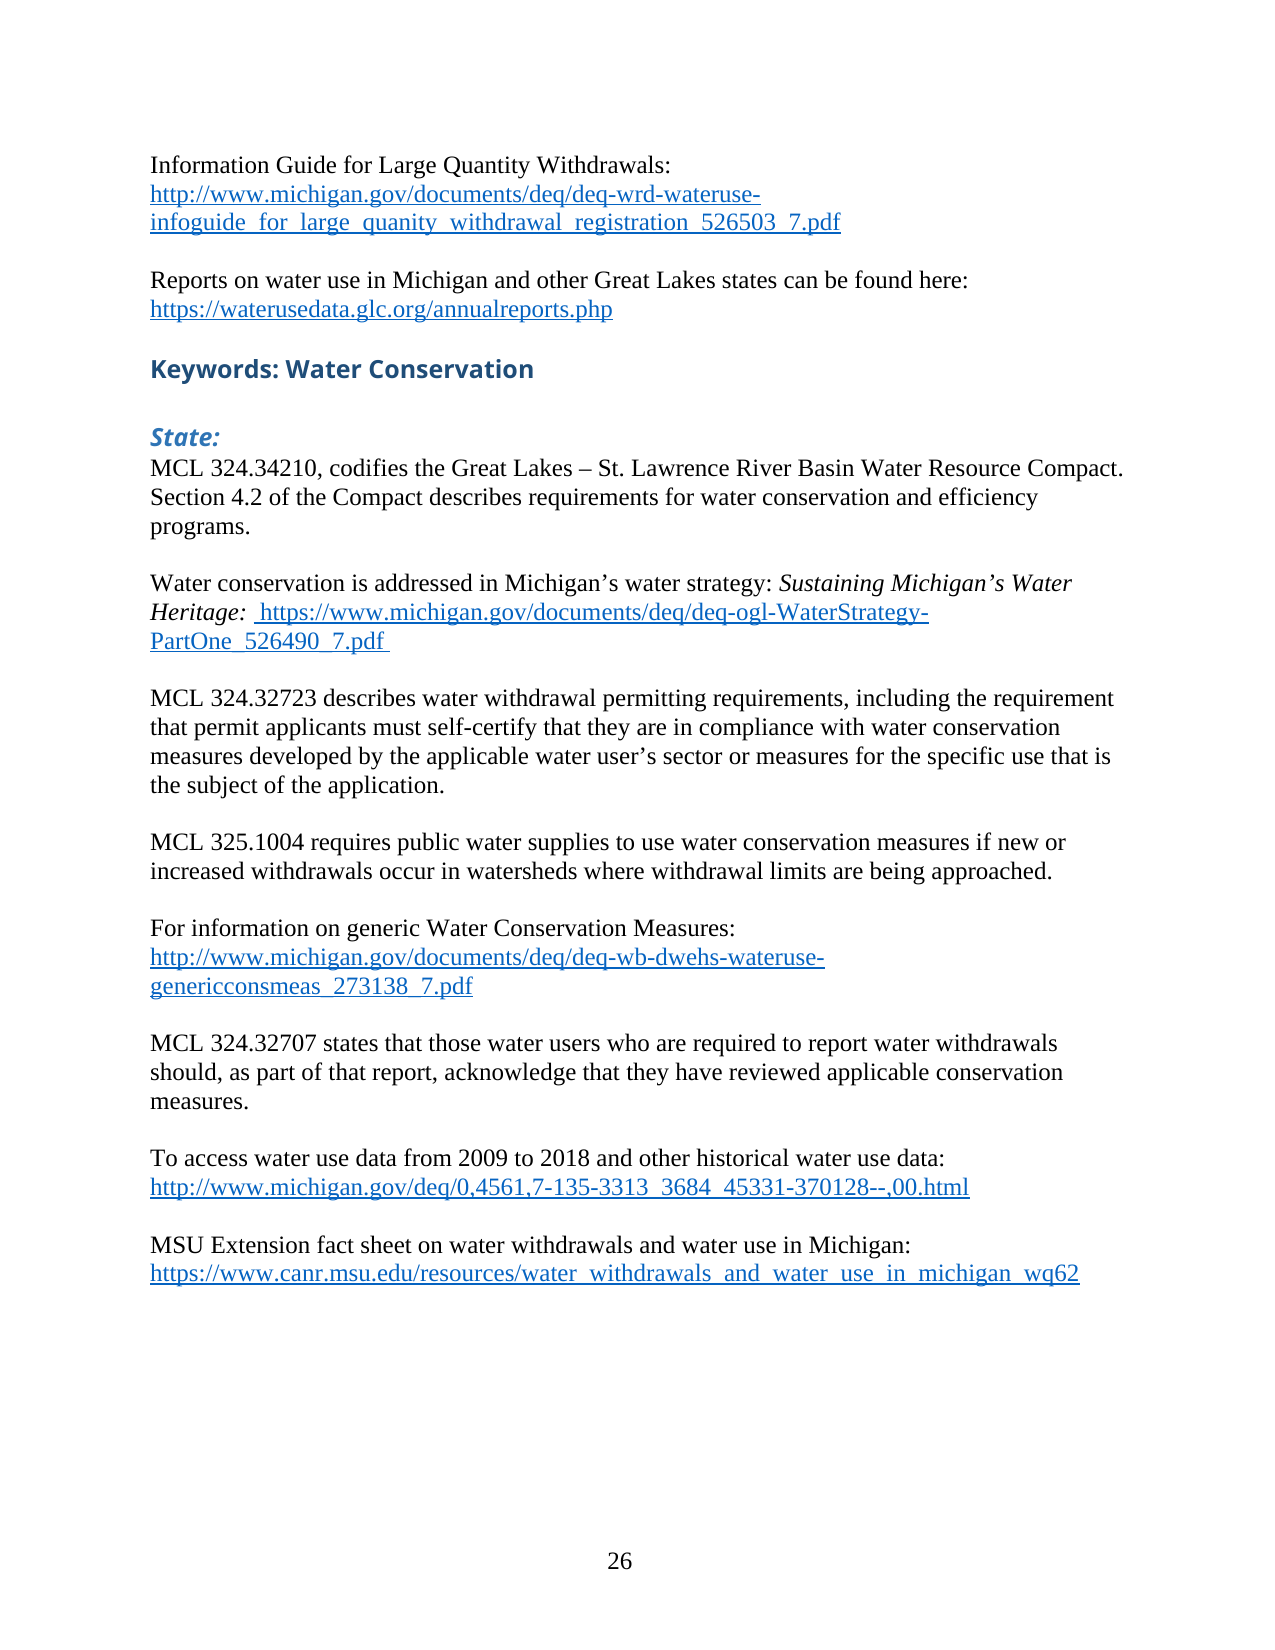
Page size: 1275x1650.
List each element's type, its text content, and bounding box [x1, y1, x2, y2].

text MCL 324.32707 states that those water users who are required to report water withdrawals should, as part of that report, acknowledge that they have reviewed applicable conservation measures. [150, 1028, 1125, 1115]
subtitle Keywords: Water Conservation [150, 351, 1125, 385]
text MSU Extension fact sheet on water withdrawals and water use in Michigan: https://www.canr.msu.edu/resources/water_withdrawals_and_water_use_in_michigan_wq62 [150, 1230, 1125, 1287]
text MCL 325.1004 requires public water supplies to use water conservation measures if new or increased withdrawals occur in watersheds where withdrawal limits are being approached. [150, 827, 1125, 885]
text http://www.michigan.gov/deq/0,4561,7-135-3313_3684_45331-370128--,00.html [150, 1172, 1125, 1201]
subtitle State: [150, 419, 1125, 453]
text Water conservation is addressed in Michigan’s water strategy: Sustaining Michigan’s Water Heritage: https://www.michigan.gov/documents/deq/deq-ogl-WaterStrategy-PartOne_526490_7.pdf [150, 568, 1125, 655]
text Information Guide for Large Quantity Withdrawals: http://www.michigan.gov/documents/deq/deq-wrd-wateruse-infoguide_for_large_quanity_withdrawal_registration_526503_7.pdf [150, 150, 1125, 236]
text For information on generic Water Conservation Measures: [150, 913, 1125, 942]
text MCL 324.32723 describes water withdrawal permitting requirements, including the requirement that permit applicants must self-certify that they are in compliance with water conservation measures developed by the applicable water user’s sector or measures for the specific use that is the subject of the application. [150, 683, 1125, 798]
text Reports on water use in Michigan and other Great Lakes states can be found here: https://waterusedata.glc.org/annualreports.php [150, 265, 1125, 322]
text http://www.michigan.gov/documents/deq/deq-wb-dwehs-wateruse-genericconsmeas_273138_7.pdf [150, 942, 1125, 1000]
text To access water use data from 2009 to 2018 and other historical water use data: [150, 1143, 1125, 1172]
text MCL 324.34210, codifies the Great Lakes – St. Lawrence River Basin Water Resource Compact. Section 4.2 of the Compact describes requirements for water conservation and efficiency programs. [150, 453, 1125, 540]
